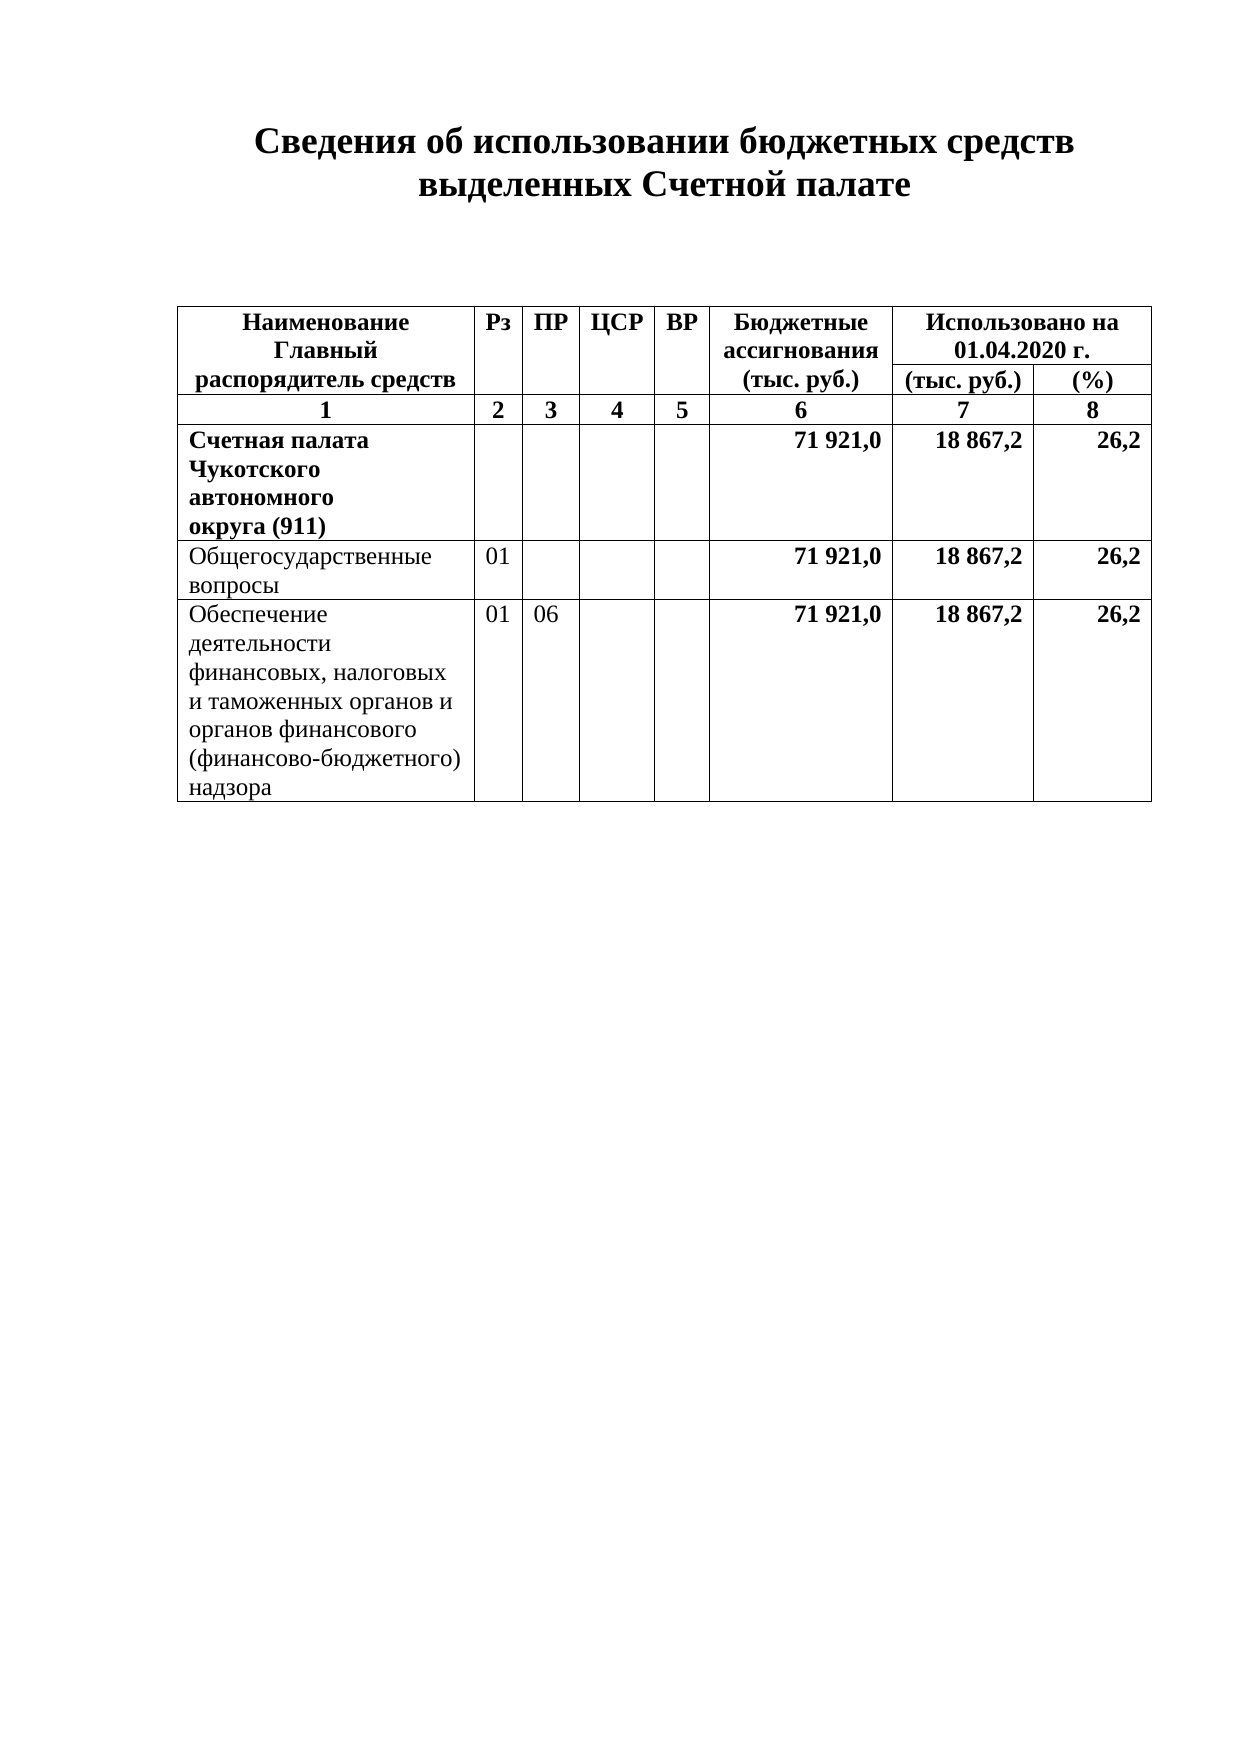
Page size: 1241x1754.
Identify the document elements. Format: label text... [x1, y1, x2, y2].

table_cell 01 [475, 541, 522, 598]
table_header Бюджетные ассигнования (тыс. руб.) [710, 307, 892, 394]
table_cell [580, 600, 654, 801]
table_cell 4 [580, 395, 654, 424]
table_cell 71 921,0 [710, 425, 892, 540]
table_header ВР [655, 307, 709, 394]
table_cell [475, 425, 522, 540]
table_cell [655, 541, 709, 598]
table_cell [655, 425, 709, 540]
table_cell 18 867,2 [893, 600, 1033, 801]
table_cell 1 [178, 395, 474, 424]
table_cell Счетная палата Чукотского автономного округа (911) [178, 425, 474, 540]
table_cell 26,2 [1034, 425, 1151, 540]
table_header ЦСР [580, 307, 654, 394]
table_cell [580, 425, 654, 540]
table_cell 5 [655, 395, 709, 424]
table_cell 6 [710, 395, 892, 424]
text Сведения об использовании бюджетных средств выделенных Счетной палате [177, 118, 1152, 204]
table_cell 8 [1034, 395, 1151, 424]
table_header Наименование Главный распорядитель средств [178, 307, 474, 394]
table_cell [655, 600, 709, 801]
table_cell 18 867,2 [893, 425, 1033, 540]
table_cell Общегосударственные вопросы [178, 541, 474, 598]
table_cell 26,2 [1034, 541, 1151, 598]
table_cell Обеспечение деятельности финансовых, налоговых и таможенных органов и органов финансового (финансово-бюджетного) надзора [178, 600, 474, 801]
table_cell [580, 541, 654, 598]
table_cell 18 867,2 [893, 541, 1033, 598]
table_header Использовано на 01.04.2020 г. [893, 307, 1151, 364]
table_cell [523, 425, 579, 540]
table_header ПР [523, 307, 579, 394]
table_cell 71 921,0 [710, 600, 892, 801]
table_cell (%) [1034, 365, 1151, 394]
table_header Рз [475, 307, 522, 394]
table_cell 06 [523, 600, 579, 801]
table_cell 2 [475, 395, 522, 424]
table_cell 7 [893, 395, 1033, 424]
table_cell 26,2 [1034, 600, 1151, 801]
table_cell (тыс. руб.) [893, 365, 1033, 394]
table_cell [523, 541, 579, 598]
table_cell 71 921,0 [710, 541, 892, 598]
table_cell 3 [523, 395, 579, 424]
table_cell 01 [475, 600, 522, 801]
